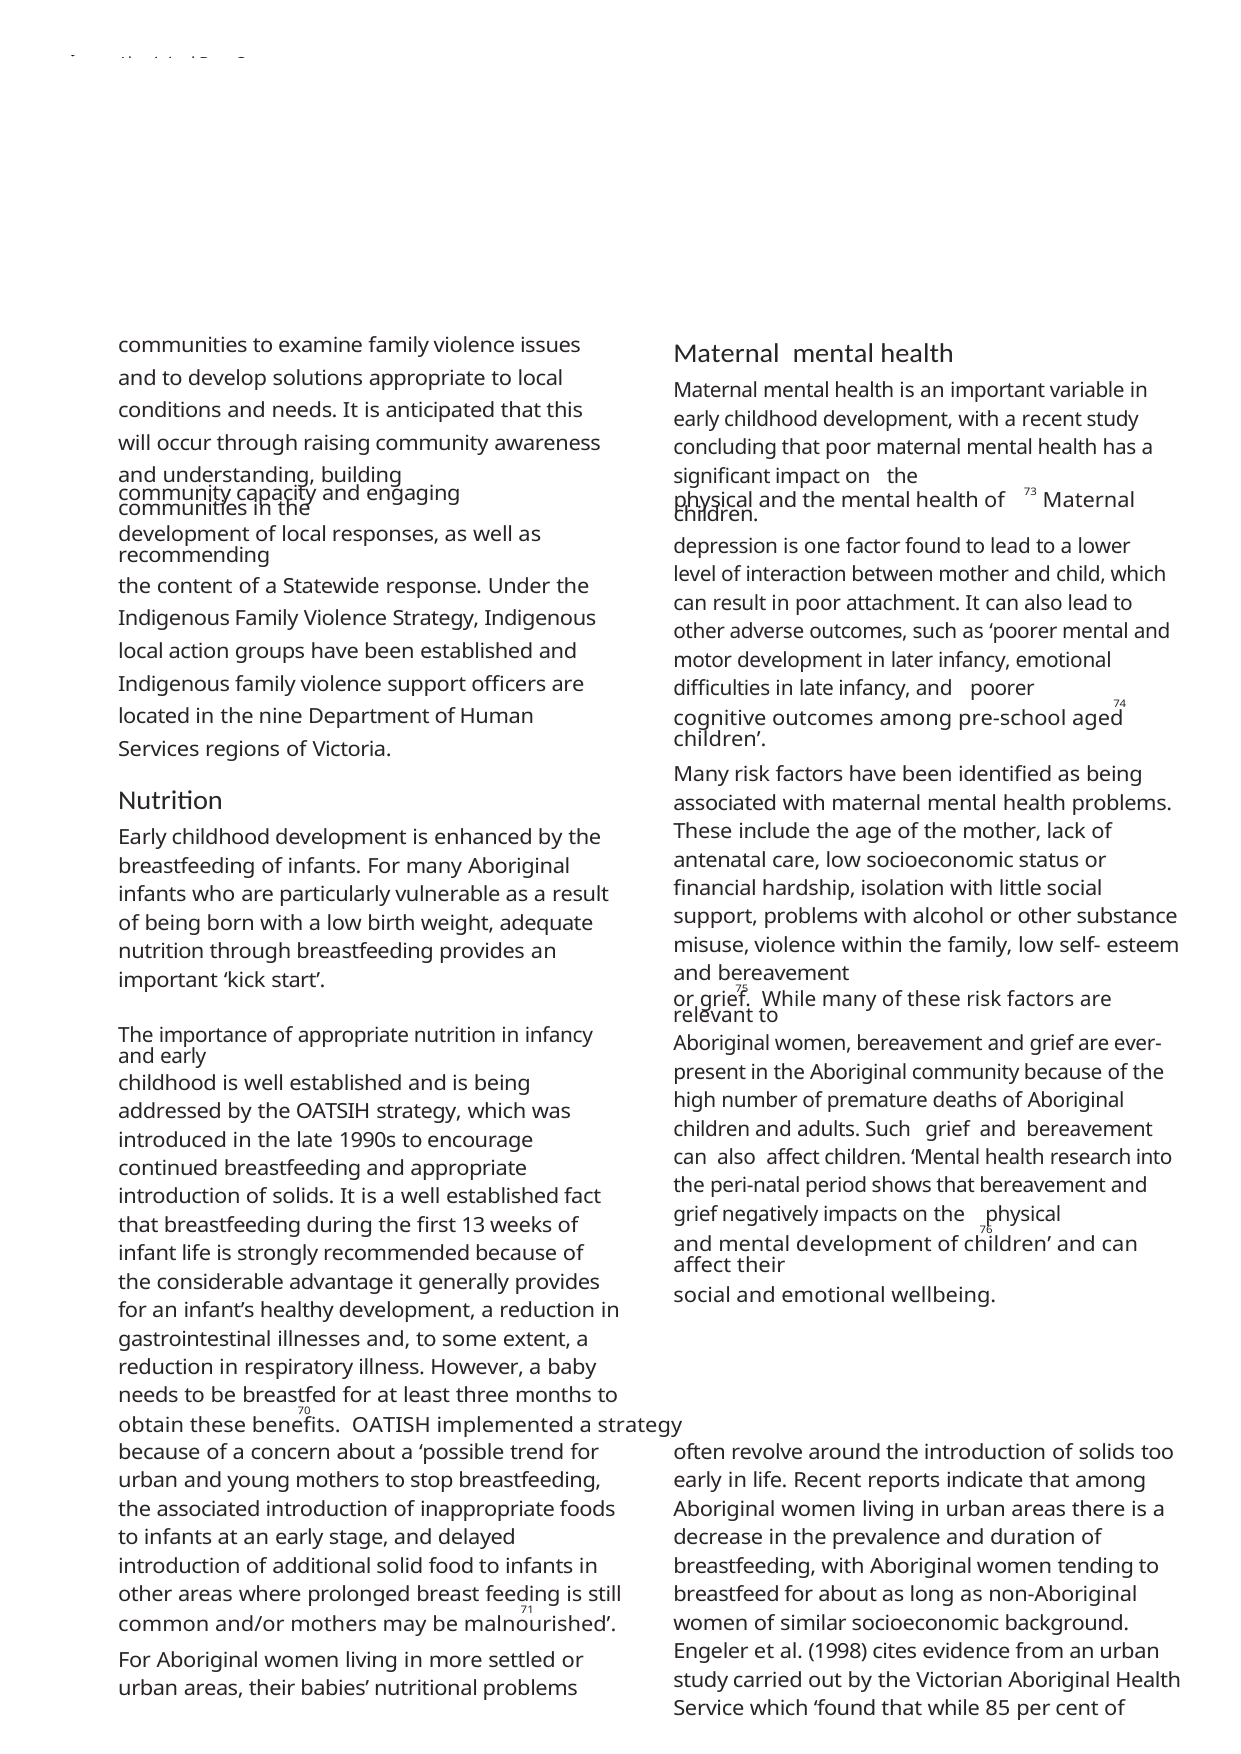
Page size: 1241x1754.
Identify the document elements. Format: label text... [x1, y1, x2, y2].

subtitle Nutrition [118, 783, 619, 816]
text development of local responses, as well as recommending [118, 524, 619, 567]
subtitle Maternal mental health [673, 336, 1180, 369]
text social and emotional wellbeing. [673, 1280, 1180, 1309]
text cognitive outcomes among pre-school aged children’. [673, 709, 1180, 751]
text Maternal [1042, 493, 1192, 511]
text physical and the mental health of children. [673, 497, 1037, 524]
text and mental development of children’ and can affect their [673, 1235, 1180, 1276]
text Many risk factors have been identified as being associated with maternal mental health problems. These include the age of the mother, lack of antenatal care, low socioeconomic status or financial hardship, isolation with little social support, problems with alcohol or other substance misuse, violence within the family, low self- esteem and bereavement [673, 759, 1180, 987]
text Aboriginal women, bereavement and grief are ever-present in the Aboriginal community because of the high number of premature deaths of Aboriginal children and adults. Such grief and bereavement can also affect children. ‘Mental health research into the peri-natal period shows that bereavement and grief negatively impacts on the physical [673, 1028, 1173, 1227]
text or grief. While many of these risk factors are relevant to [673, 994, 1168, 1025]
text common and/or mothers may be malnourished’. [118, 1615, 623, 1636]
text The importance of appropriate nutrition in infancy and early [118, 1025, 619, 1068]
text the content of a Statewide response. Under the Indigenous Family Violence Strategy, Indigenous local action groups have been established and Indigenous family violence support officers are located in the nine Department of Human Services regions of Victoria. [118, 571, 619, 762]
text obtain these benefits. OATISH implemented a strategy [118, 1416, 1168, 1437]
text Early childhood development is enhanced by the breastfeeding of infants. For many Aboriginal infants who are particularly vulnerable as a result of being born with a low birth weight, adequate nutrition through breastfeeding provides an important ‘kick start’. [118, 822, 619, 993]
text childhood is well established and is being addressed by the OATSIH strategy, which was introduced in the late 1990s to encourage continued breastfeeding and appropriate introduction of solids. It is a well established fact that breastfeeding during the first 13 weeks of infant life is strongly recommended because of the considerable advantage it generally provides for an infant’s healthy development, a reduction in gastrointestinal illnesses and, to some extent, a reduction in respiratory illness. However, a baby needs to be breastfed for at least three months to [118, 1068, 620, 1409]
text communities to examine family violence issues and to develop solutions appropriate to local conditions and needs. It is anticipated that this will occur through raising community awareness and understanding, building [118, 330, 618, 489]
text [118, 1645, 623, 1702]
text Maternal mental health is an important variable in early childhood development, with a recent study concluding that poor maternal mental health has a significant impact on the [673, 375, 1180, 489]
text because of a concern about a ‘possible trend for urban and young mothers to stop breastfeeding, the associated introduction of inappropriate foods to infants at an early stage, and delayed introduction of additional solid food to infants in other areas where prolonged breast feeding is still [118, 1437, 623, 1608]
text community capacity and engaging communities in the [118, 489, 567, 518]
text depression is one factor found to lead to a lower level of interaction between mother and child, which can result in poor attachment. It can also lead to other adverse outcomes, such as ‘poorer mental and motor development in later infancy, emotional difficulties in late infancy, and poorer [673, 531, 1175, 702]
